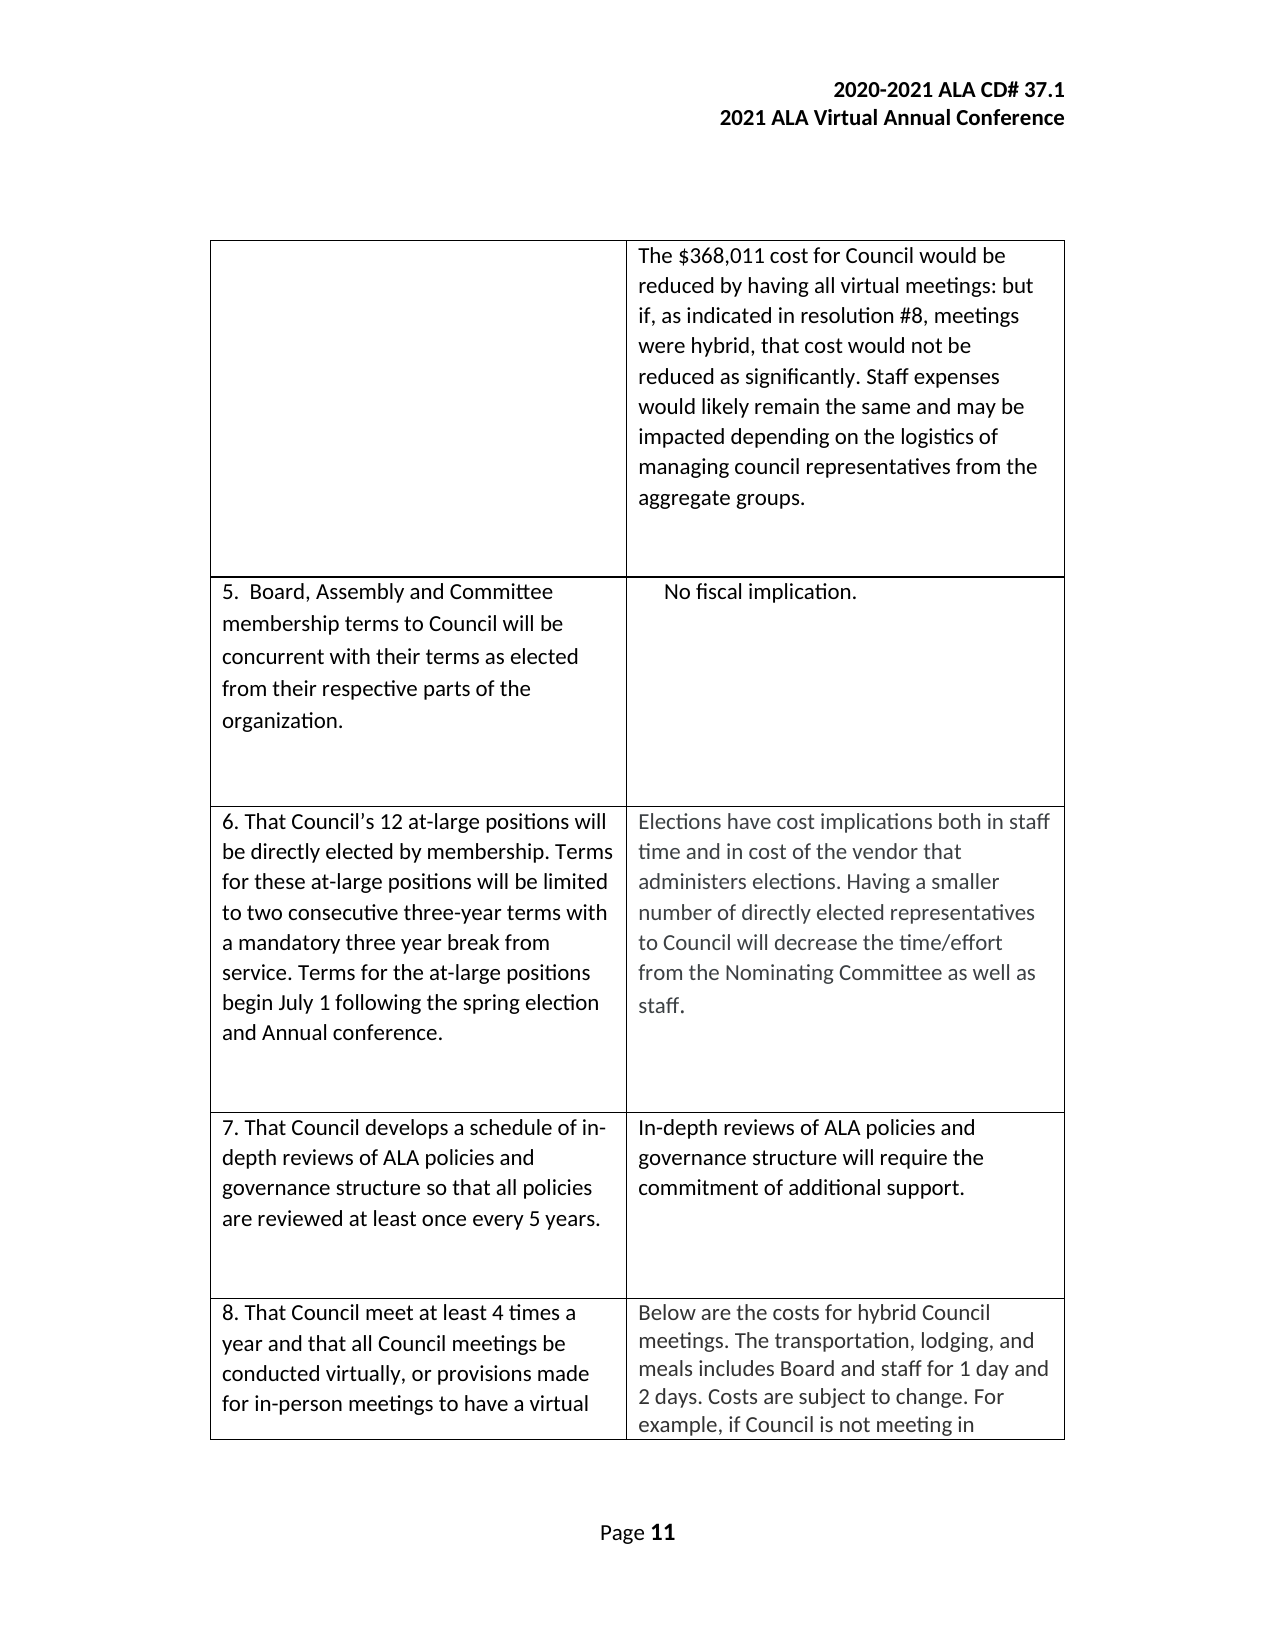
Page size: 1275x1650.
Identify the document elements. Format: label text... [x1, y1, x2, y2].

table_cell In-depth reviews of ALA policies and governance structure will require the commitment of additional support. [627, 1113, 1064, 1297]
table_cell 7. That Council develops a schedule of in-depth reviews of ALA policies and governance structure so that all policies are reviewed at least once every 5 years. [211, 1113, 626, 1297]
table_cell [627, 241, 1064, 576]
table_cell Elections have cost implications both in staff time and in cost of the vendor that administers elections. Having a smaller number of directly elected representatives to Council will decrease the time/effort from the Nominating Committee as well as staff. [627, 807, 1064, 1112]
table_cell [211, 1299, 626, 1438]
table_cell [627, 1299, 1064, 1438]
table_cell 6. That Council’s 12 at-large positions will be directly elected by membership. Terms for these at-large positions will be limited to two consecutive three-year terms with a mandatory three year break from service. Terms for the at-large positions begin July 1 following the spring election and Annual conference. [211, 807, 626, 1112]
table_cell 5. Board, Assembly and Committee membership terms to Council will be concurrent with their terms as elected from their respective parts of the organization. [211, 578, 626, 806]
table_cell No fiscal implication. [627, 578, 1064, 806]
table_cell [211, 241, 626, 576]
